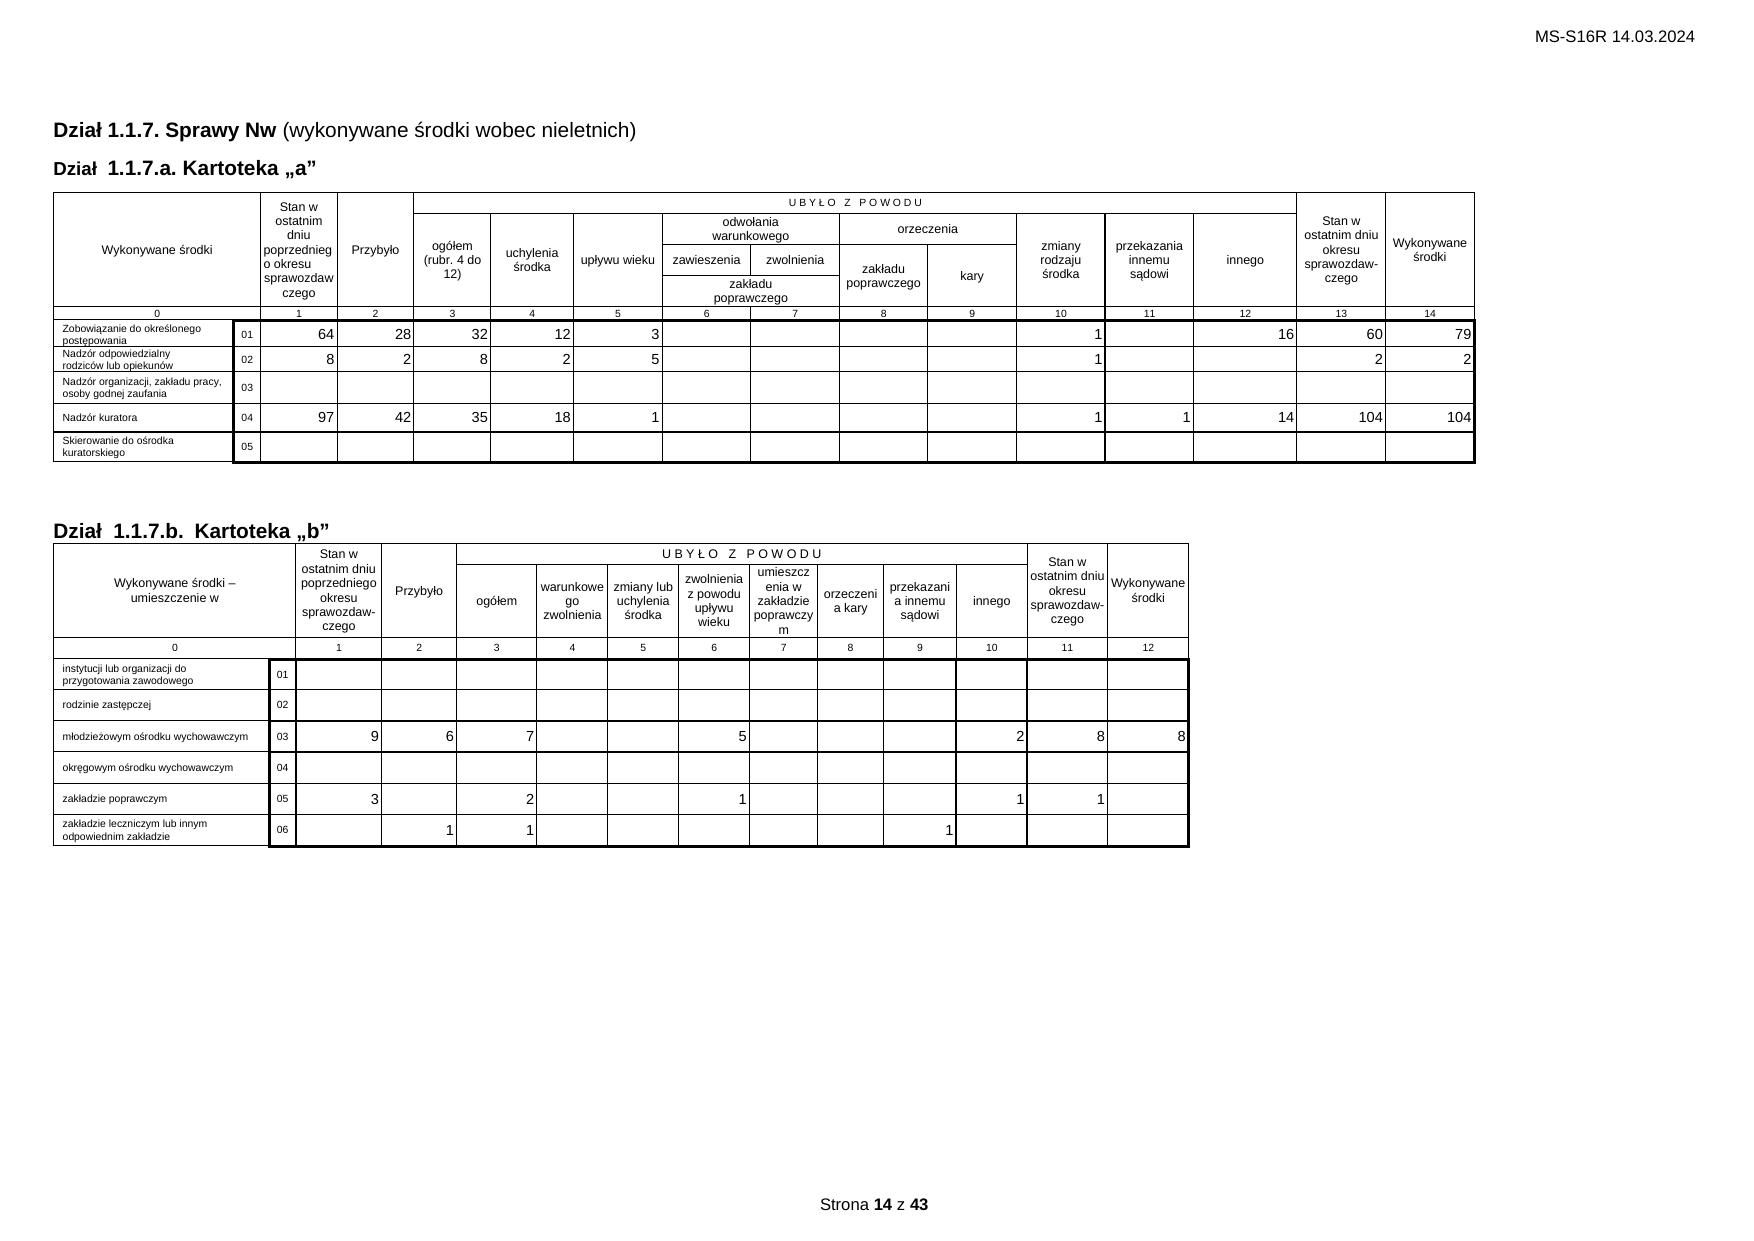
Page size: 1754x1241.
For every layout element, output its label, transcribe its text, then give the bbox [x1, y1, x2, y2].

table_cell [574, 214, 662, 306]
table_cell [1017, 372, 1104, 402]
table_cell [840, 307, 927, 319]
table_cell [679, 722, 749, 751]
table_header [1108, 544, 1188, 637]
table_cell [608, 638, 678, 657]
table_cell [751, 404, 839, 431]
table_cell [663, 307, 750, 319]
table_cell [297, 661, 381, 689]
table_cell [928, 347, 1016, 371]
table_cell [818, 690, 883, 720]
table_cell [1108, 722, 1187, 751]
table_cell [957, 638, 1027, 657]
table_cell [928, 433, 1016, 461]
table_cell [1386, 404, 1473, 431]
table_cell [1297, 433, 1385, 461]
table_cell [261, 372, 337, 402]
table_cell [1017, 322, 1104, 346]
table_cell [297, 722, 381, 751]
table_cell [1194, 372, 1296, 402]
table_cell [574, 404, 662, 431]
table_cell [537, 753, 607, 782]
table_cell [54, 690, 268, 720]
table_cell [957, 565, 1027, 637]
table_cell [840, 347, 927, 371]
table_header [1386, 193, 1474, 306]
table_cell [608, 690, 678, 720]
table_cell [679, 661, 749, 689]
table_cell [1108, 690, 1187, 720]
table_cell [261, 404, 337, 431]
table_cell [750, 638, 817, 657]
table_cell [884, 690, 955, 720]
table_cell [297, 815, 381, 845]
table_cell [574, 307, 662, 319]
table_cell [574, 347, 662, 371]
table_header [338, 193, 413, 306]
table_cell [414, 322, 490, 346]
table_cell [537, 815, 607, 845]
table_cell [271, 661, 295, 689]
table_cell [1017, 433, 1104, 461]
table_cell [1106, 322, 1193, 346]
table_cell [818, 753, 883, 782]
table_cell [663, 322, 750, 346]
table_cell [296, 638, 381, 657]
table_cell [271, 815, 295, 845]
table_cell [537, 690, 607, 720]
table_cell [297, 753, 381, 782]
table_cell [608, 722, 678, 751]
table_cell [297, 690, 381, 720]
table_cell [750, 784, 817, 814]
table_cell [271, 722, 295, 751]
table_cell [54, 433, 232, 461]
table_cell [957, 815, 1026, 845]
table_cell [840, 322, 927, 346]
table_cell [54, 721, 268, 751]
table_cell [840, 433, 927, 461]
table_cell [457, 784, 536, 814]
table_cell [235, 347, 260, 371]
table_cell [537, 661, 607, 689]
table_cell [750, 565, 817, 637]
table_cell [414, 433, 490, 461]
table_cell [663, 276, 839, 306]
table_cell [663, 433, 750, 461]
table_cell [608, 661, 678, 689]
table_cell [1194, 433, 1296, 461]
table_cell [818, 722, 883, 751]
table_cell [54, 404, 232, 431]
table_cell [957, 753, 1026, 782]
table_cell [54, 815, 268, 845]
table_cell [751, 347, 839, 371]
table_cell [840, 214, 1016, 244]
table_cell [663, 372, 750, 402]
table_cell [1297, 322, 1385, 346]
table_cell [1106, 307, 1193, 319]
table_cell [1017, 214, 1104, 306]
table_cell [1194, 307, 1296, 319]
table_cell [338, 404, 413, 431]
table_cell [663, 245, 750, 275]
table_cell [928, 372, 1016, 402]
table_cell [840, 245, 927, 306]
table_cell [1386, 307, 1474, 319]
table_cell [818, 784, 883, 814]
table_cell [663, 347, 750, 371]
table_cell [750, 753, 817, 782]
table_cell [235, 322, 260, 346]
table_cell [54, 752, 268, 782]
text Dział 1.1.7.a. Kartoteka „a” [53, 156, 1695, 180]
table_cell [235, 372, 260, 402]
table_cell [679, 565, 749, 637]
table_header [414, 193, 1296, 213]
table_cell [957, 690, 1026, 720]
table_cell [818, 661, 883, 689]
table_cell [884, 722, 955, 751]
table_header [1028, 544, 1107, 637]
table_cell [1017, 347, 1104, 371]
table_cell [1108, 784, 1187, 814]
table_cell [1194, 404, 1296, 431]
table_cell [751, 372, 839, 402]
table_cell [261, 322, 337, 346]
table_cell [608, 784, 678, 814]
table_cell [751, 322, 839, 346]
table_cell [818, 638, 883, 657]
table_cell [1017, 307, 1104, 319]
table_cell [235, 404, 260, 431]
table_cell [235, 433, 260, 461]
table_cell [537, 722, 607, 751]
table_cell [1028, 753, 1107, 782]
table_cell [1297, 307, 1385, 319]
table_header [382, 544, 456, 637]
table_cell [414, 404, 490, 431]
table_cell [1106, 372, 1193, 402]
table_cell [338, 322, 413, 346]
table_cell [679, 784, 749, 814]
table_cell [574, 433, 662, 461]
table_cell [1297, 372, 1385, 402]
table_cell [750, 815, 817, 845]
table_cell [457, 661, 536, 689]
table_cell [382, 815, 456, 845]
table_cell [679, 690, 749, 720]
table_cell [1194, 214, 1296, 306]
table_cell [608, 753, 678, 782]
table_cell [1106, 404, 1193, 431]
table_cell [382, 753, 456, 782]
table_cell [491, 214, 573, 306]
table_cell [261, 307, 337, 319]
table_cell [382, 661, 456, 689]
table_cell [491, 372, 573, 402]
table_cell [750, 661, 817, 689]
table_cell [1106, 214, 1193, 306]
text Dział 1.1.7. Sprawy Nw (wykonywane środki wobec nieletnich) [53, 118, 1695, 142]
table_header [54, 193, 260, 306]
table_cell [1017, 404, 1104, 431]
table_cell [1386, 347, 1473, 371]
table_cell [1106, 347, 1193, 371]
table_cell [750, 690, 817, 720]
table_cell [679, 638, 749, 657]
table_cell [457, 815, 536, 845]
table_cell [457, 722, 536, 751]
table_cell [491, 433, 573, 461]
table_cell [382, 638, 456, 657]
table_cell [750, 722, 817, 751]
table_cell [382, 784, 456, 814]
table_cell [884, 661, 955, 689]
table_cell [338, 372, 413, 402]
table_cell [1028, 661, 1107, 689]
text Dział 1.1.7.b. Kartoteka „b” [53, 519, 1695, 543]
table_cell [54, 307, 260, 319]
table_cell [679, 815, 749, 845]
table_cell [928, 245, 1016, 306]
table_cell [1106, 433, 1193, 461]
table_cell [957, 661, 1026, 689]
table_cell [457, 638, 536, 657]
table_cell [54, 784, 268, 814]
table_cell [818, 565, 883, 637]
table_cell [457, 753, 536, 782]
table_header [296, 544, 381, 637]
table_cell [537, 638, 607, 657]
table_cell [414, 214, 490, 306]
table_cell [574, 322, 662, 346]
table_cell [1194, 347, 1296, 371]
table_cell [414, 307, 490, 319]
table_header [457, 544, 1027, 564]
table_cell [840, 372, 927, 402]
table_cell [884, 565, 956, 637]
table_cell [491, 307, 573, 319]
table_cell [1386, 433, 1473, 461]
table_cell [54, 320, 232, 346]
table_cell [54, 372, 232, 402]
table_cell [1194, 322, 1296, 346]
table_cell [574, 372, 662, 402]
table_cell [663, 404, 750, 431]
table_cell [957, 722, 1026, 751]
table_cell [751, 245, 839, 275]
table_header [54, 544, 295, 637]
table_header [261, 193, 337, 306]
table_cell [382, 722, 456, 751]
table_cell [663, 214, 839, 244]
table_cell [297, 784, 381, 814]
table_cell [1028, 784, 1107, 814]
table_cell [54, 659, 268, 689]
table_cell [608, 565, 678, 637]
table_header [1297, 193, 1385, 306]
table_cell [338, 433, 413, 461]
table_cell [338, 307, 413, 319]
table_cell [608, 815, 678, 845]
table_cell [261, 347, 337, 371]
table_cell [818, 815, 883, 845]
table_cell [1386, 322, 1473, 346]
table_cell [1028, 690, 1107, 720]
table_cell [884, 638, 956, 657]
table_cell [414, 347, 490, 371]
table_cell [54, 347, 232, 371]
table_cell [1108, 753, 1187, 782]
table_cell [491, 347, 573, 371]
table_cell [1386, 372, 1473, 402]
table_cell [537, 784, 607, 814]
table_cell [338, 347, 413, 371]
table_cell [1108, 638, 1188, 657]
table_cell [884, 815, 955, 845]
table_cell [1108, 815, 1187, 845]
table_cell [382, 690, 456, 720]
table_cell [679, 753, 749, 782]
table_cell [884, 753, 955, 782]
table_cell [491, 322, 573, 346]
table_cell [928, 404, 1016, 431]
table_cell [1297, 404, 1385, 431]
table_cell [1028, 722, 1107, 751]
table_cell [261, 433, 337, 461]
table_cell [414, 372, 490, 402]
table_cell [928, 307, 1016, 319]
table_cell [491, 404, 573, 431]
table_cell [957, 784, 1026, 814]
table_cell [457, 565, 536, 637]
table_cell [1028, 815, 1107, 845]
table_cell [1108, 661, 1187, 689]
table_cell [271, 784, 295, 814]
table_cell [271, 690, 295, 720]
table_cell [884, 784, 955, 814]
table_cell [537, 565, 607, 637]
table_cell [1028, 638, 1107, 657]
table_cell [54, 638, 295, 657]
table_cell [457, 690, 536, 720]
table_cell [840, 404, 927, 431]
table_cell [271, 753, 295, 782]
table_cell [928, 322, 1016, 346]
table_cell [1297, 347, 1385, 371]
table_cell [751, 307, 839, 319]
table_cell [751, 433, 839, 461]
